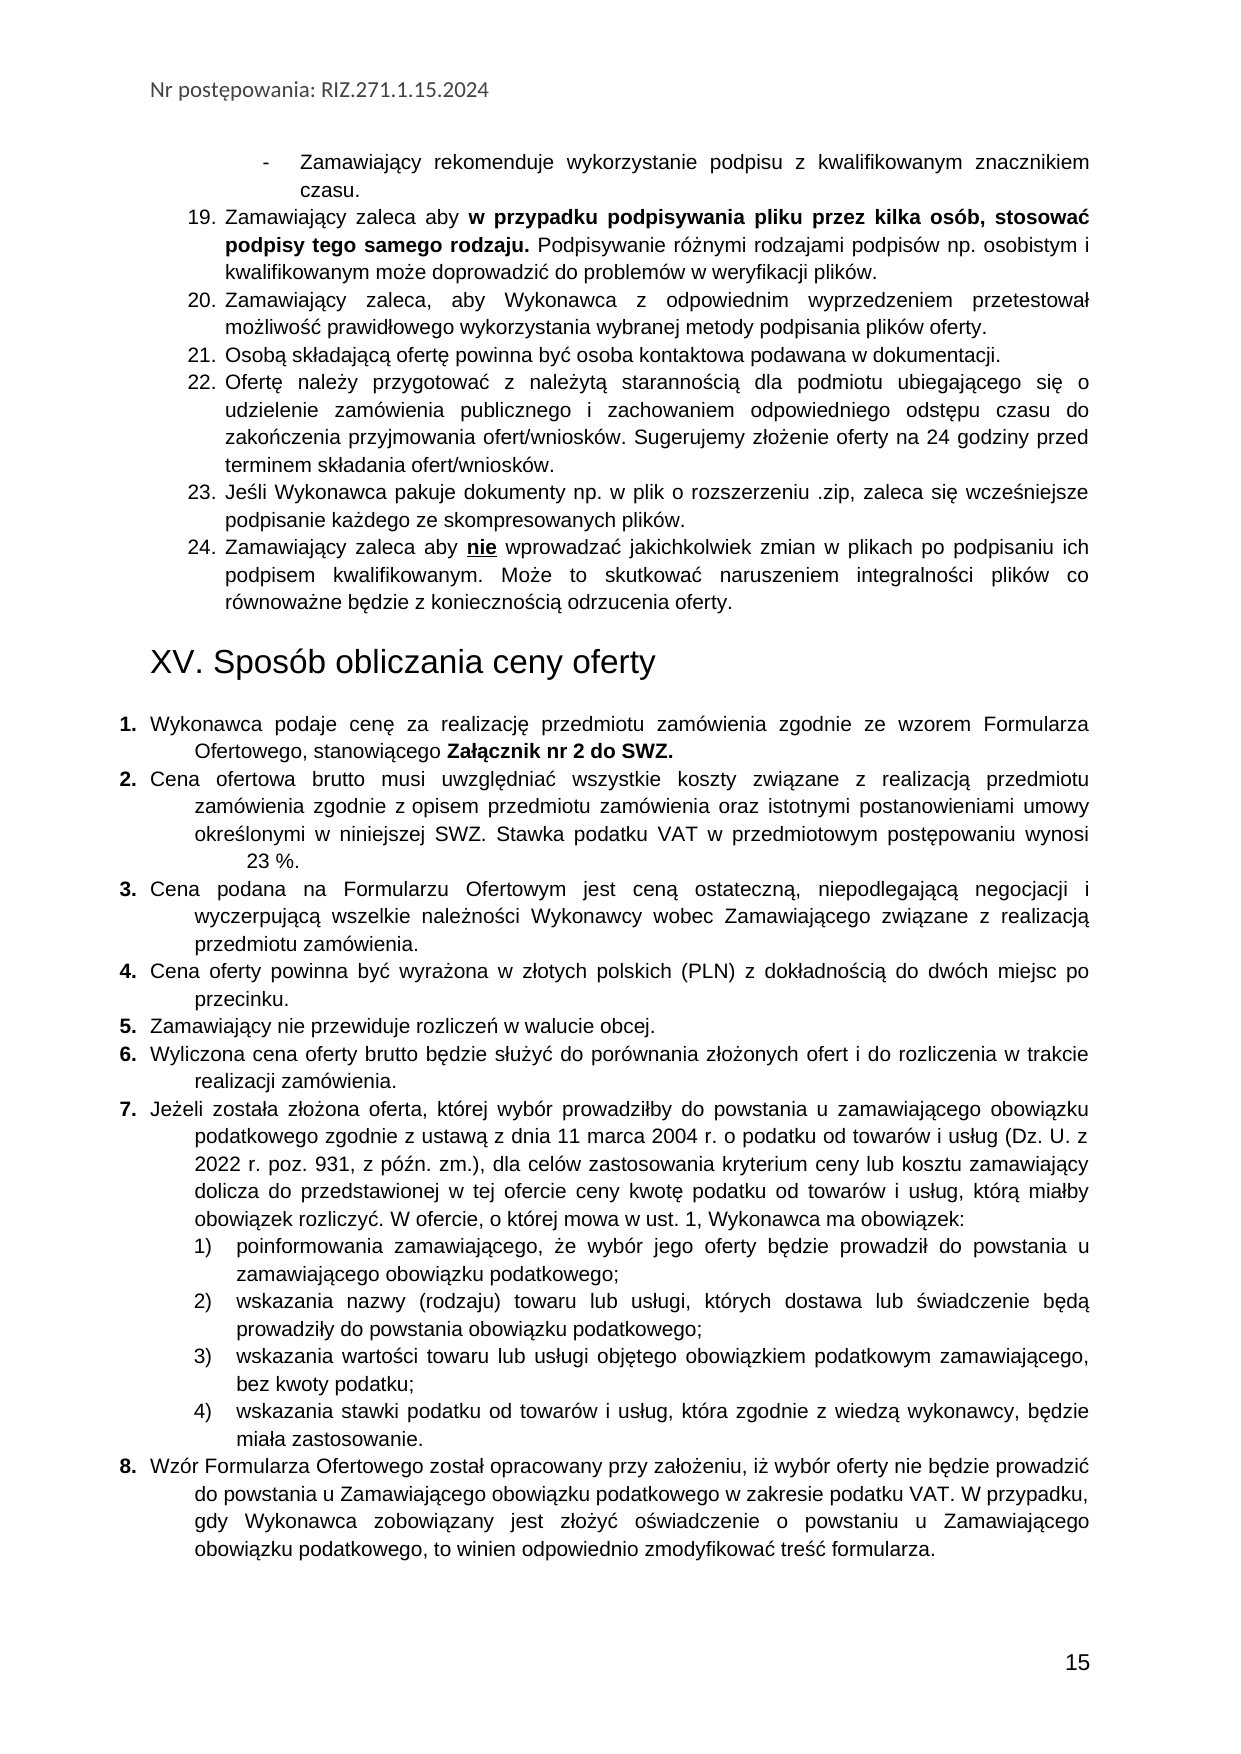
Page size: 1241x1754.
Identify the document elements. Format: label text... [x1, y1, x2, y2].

list Cena oferty powinna być wyrażona w złotych polskich (PLN) z dokładnością do dwóch miejsc po przecinku. [119, 959, 1090, 1011]
list Osobą składającą ofertę powinna być osoba kontaktowa podawana w dokumentacji. [187, 342, 1090, 366]
text 4) wskazania stawki podatku od towarów i usług, która zgodnie z wiedzą wykonawcy, będzie miała zastosowanie. [193, 1399, 1090, 1451]
list Cena podana na Formularzu Ofertowym jest ceną ostateczną, niepodlegającą negocjacji i wyczerpującą wszelkie należności Wykonawcy wobec Zamawiającego związane z realizacją przedmiotu zamówienia. [119, 877, 1090, 956]
text 1) poinformowania zamawiającego, że wybór jego oferty będzie prowadził do powstania u zamawiającego obowiązku podatkowego; [193, 1234, 1090, 1286]
list Jeśli Wykonawca pakuje dokumenty np. w plik o rozszerzeniu .zip, zaleca się wcześniejsze podpisanie każdego ze skompresowanych plików. [187, 480, 1090, 531]
list Wyliczona cena oferty brutto będzie służyć do porównania złożonych ofert i do rozliczenia w trakcie realizacji zamówienia. [119, 1042, 1090, 1093]
text 2) wskazania nazwy (rodzaju) towaru lub usługi, których dostawa lub świadczenie będą prowadziły do powstania obowiązku podatkowego; [193, 1289, 1090, 1341]
list Zamawiający zaleca aby w przypadku podpisywania pliku przez kilka osób, stosować podpisy tego samego rodzaju. Podpisywanie różnymi rodzajami podpisów np. osobistym i kwalifikowanym może doprowadzić do problemów w weryfikacji plików. [187, 205, 1090, 284]
list Wykonawca podaje cenę za realizację przedmiotu zamówienia zgodnie ze wzorem Formularza Ofertowego, stanowiącego Załącznik nr 2 do SWZ. [119, 712, 1090, 763]
list Zamawiający zaleca, aby Wykonawca z odpowiednim wyprzedzeniem przetestował możliwość prawidłowego wykorzystania wybranej metody podpisania plików oferty. [187, 287, 1090, 339]
list Ofertę należy przygotować z należytą starannością dla podmiotu ubiegającego się o udzielenie zamówienia publicznego i zachowaniem odpowiedniego odstępu czasu do zakończenia przyjmowania ofert/wniosków. Sugerujemy złożenie oferty na 24 godziny przed terminem składania ofert/wniosków. [187, 370, 1090, 476]
subtitle XV. Sposób obliczania ceny oferty [150, 642, 1090, 681]
list Wzór Formularza Ofertowego został opracowany przy założeniu, iż wybór oferty nie będzie prowadzić do powstania u Zamawiającego obowiązku podatkowego w zakresie podatku VAT. W przypadku, gdy Wykonawca zobowiązany jest złożyć oświadczenie o powstaniu u Zamawiającego obowiązku podatkowego, to winien odpowiednio zmodyfikować treść formularza. [119, 1454, 1090, 1561]
list Zamawiający rekomenduje wykorzystanie podpisu z kwalifikowanym znacznikiem czasu. [262, 150, 1090, 201]
list Cena ofertowa brutto musi uwzględniać wszystkie koszty związane z realizacją przedmiotu zamówienia zgodnie z opisem przedmiotu zamówienia oraz istotnymi postanowieniami umowy określonymi w niniejszej SWZ. Stawka podatku VAT w przedmiotowym postępowaniu wynosi 23 %. [119, 767, 1090, 873]
text 3) wskazania wartości towaru lub usługi objętego obowiązkiem podatkowym zamawiającego, bez kwoty podatku; [193, 1344, 1090, 1396]
list Zamawiający zaleca aby nie wprowadzać jakichkolwiek zmian w plikach po podpisaniu ich podpisem kwalifikowanym. Może to skutkować naruszeniem integralności plików co równoważne będzie z koniecznością odrzucenia oferty. [187, 535, 1090, 614]
list Zamawiający nie przewiduje rozliczeń w walucie obcej. [119, 1014, 1090, 1038]
list Jeżeli została złożona oferta, której wybór prowadziłby do powstania u zamawiającego obowiązku podatkowego zgodnie z ustawą z dnia 11 marca 2004 r. o podatku od towarów i usług (Dz. U. z 2022 r. poz. 931, z późn. zm.), dla celów zastosowania kryterium ceny lub kosztu zamawiający dolicza do przedstawionej w tej ofercie ceny kwotę podatku od towarów i usług, którą miałby obowiązek rozliczyć. W ofercie, o której mowa w ust. 1, Wykonawca ma obowiązek: [119, 1097, 1090, 1231]
